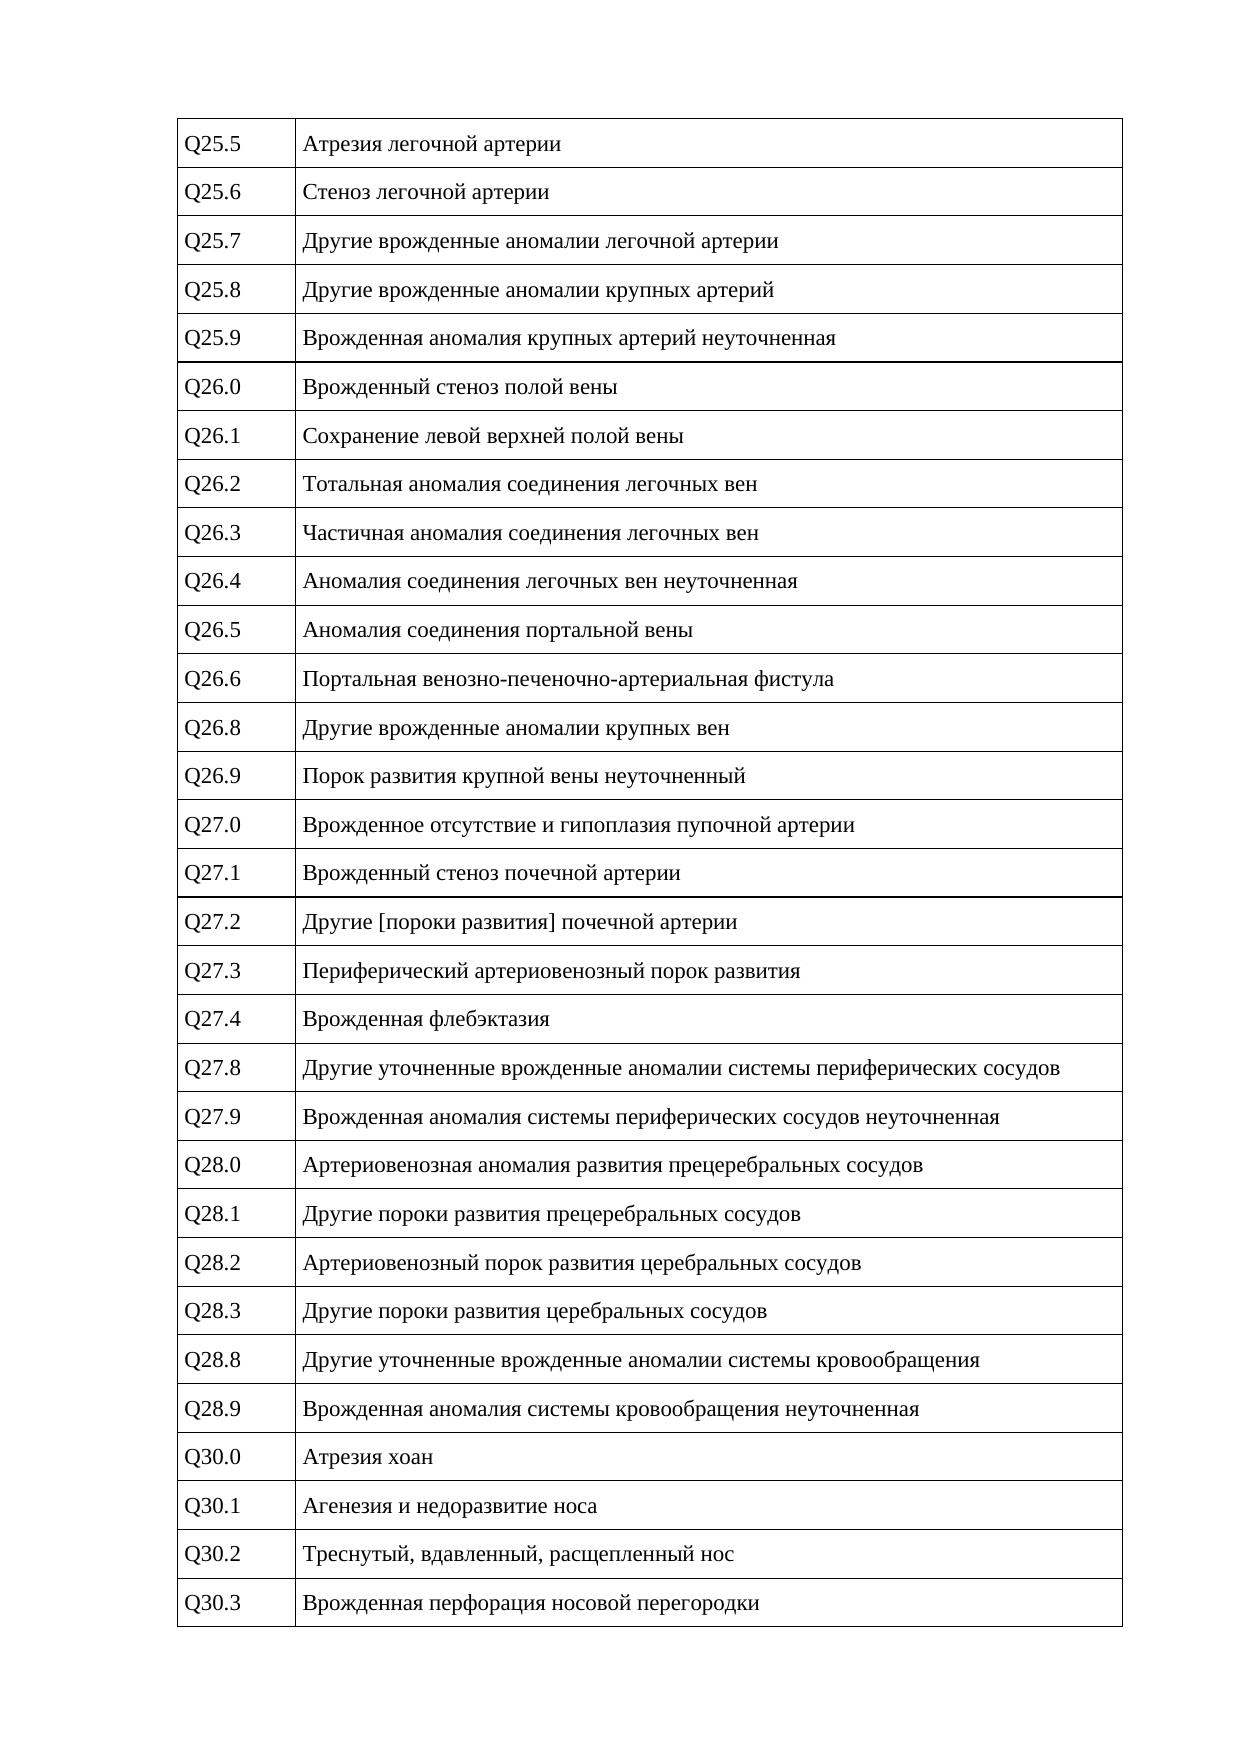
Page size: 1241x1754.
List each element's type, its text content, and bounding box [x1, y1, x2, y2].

table_cell Врожденная аномалия крупных артерий неуточненная [296, 314, 1122, 361]
table_cell Q30.1 [178, 1481, 295, 1529]
table_cell Врожденная флебэктазия [296, 995, 1122, 1042]
table_cell Q28.9 [178, 1384, 295, 1432]
table_cell Q28.2 [178, 1238, 295, 1286]
table_cell Q27.1 [178, 849, 295, 896]
table_cell Q30.3 [178, 1579, 295, 1626]
table_cell Q27.2 [178, 898, 295, 945]
table_cell Врожденный стеноз полой вены [296, 363, 1122, 410]
table_cell Периферический артериовенозный порок развития [296, 946, 1122, 994]
table_cell Врожденная аномалия системы периферических сосудов неуточненная [296, 1092, 1122, 1140]
table_cell Тотальная аномалия соединения легочных вен [296, 460, 1122, 507]
table_cell Частичная аномалия соединения легочных вен [296, 508, 1122, 556]
table_cell Врожденная аномалия системы кровообращения неуточненная [296, 1384, 1122, 1432]
table_cell Сохранение левой верхней полой вены [296, 411, 1122, 459]
table_cell Другие врожденные аномалии крупных артерий [296, 265, 1122, 313]
table_cell Q27.4 [178, 995, 295, 1042]
table_cell Атрезия хоан [296, 1433, 1122, 1480]
table_cell Другие уточненные врожденные аномалии системы периферических сосудов [296, 1044, 1122, 1091]
table_cell Q26.0 [178, 363, 295, 410]
table_cell Артериовенозная аномалия развития прецеребральных сосудов [296, 1141, 1122, 1188]
table_cell Q25.5 [178, 119, 295, 167]
table_cell Q27.9 [178, 1092, 295, 1140]
table_cell Артериовенозный порок развития церебральных сосудов [296, 1238, 1122, 1286]
table_cell Q26.1 [178, 411, 295, 459]
table_cell Портальная венозно-печеночно-артериальная фистула [296, 654, 1122, 702]
table_cell Q25.6 [178, 168, 295, 215]
table_cell Врожденная перфорация носовой перегородки [296, 1579, 1122, 1626]
table_cell Q30.2 [178, 1530, 295, 1577]
table_cell Q28.0 [178, 1141, 295, 1188]
table_cell Q26.9 [178, 752, 295, 799]
table_cell Другие врожденные аномалии крупных вен [296, 703, 1122, 751]
table_cell Другие врожденные аномалии легочной артерии [296, 216, 1122, 264]
table_cell Другие [пороки развития] почечной артерии [296, 898, 1122, 945]
table_cell Q26.3 [178, 508, 295, 556]
table_cell Q25.8 [178, 265, 295, 313]
table_cell Аномалия соединения легочных вен неуточненная [296, 557, 1122, 604]
table_cell Q26.2 [178, 460, 295, 507]
table_cell Другие пороки развития прецеребральных сосудов [296, 1189, 1122, 1237]
table_cell Q26.4 [178, 557, 295, 604]
table_cell Аномалия соединения портальной вены [296, 606, 1122, 653]
table_cell Q26.6 [178, 654, 295, 702]
table_cell Q27.8 [178, 1044, 295, 1091]
table_cell Стеноз легочной артерии [296, 168, 1122, 215]
table_cell Q28.1 [178, 1189, 295, 1237]
table_cell Врожденное отсутствие и гипоплазия пупочной артерии [296, 800, 1122, 848]
table_cell Врожденный стеноз почечной артерии [296, 849, 1122, 896]
table_cell Q26.8 [178, 703, 295, 751]
table_cell Q25.9 [178, 314, 295, 361]
table_cell Q28.3 [178, 1287, 295, 1334]
table_cell Порок развития крупной вены неуточненный [296, 752, 1122, 799]
table_cell Треснутый, вдавленный, расщепленный нос [296, 1530, 1122, 1577]
table_cell Q27.3 [178, 946, 295, 994]
table_cell Q30.0 [178, 1433, 295, 1480]
table_cell Q28.8 [178, 1335, 295, 1383]
table_cell Q27.0 [178, 800, 295, 848]
table_cell Другие уточненные врожденные аномалии системы кровообращения [296, 1335, 1122, 1383]
table_cell Q26.5 [178, 606, 295, 653]
table_cell Атрезия легочной артерии [296, 119, 1122, 167]
table_cell Агенезия и недоразвитие носа [296, 1481, 1122, 1529]
table_cell Другие пороки развития церебральных сосудов [296, 1287, 1122, 1334]
table_cell Q25.7 [178, 216, 295, 264]
